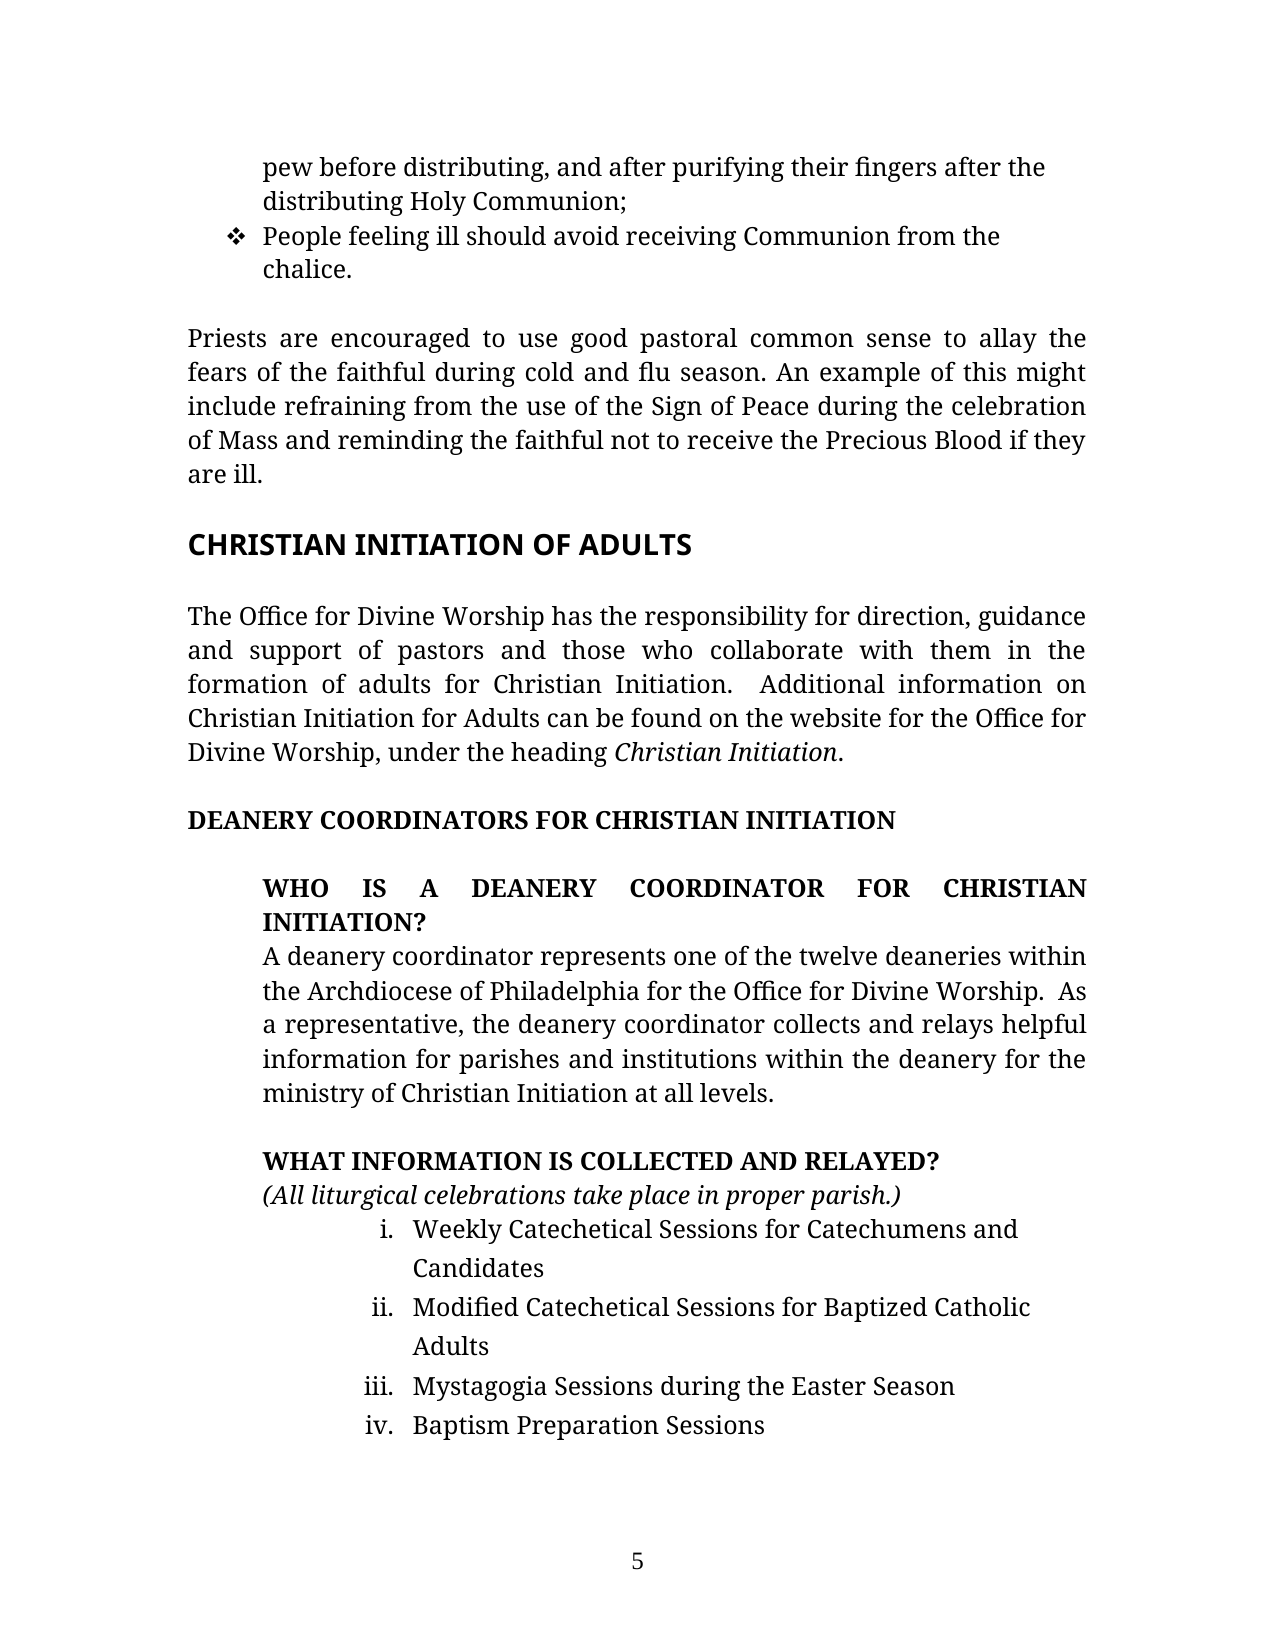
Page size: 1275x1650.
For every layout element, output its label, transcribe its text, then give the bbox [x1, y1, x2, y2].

text WHO IS A DEANERY COORDINATOR FOR CHRISTIAN INITIATION? [262, 871, 1087, 939]
text DEANERY COORDINATORS FOR CHRISTIAN INITIATION [187, 803, 1087, 837]
text A deanery coordinator represents one of the twelve deaneries within the Archdiocese of Philadelphia for the Office for Divine Worship. As a representative, the deanery coordinator collects and relays helpful information for parishes and institutions within the deanery for the ministry of Christian Initiation at all levels. [262, 939, 1087, 1109]
list Baptism Preparation Sessions [394, 1407, 1087, 1441]
list People feeling ill should avoid receiving Communion from the chalice. [225, 218, 1087, 286]
text (All liturgical celebrations take place in proper parish.) [187, 1177, 1087, 1212]
text WHAT INFORMATION IS COLLECTED AND RELAYED? [187, 1143, 1087, 1177]
list Modified Catechetical Sessions for Baptized Catholic Adults [394, 1290, 1087, 1363]
text The Office for Divine Worship has the responsibility for direction, guidance and support of pastors and those who collaborate with them in the formation of adults for Christian Initiation. Additional information on Christian Initiation for Adults can be found on the website for the Office for Divine Worship, under the heading Christian Initiation. [187, 598, 1087, 769]
list Mystagogia Sessions during the Easter Season [394, 1368, 1087, 1402]
text Priests are encouraged to use good pastoral common sense to allay the fears of the faithful during cold and flu season. An example of this might include refraining from the use of the Sign of Peace during the celebration of Mass and reminding the faithful not to receive the Precious Blood if they are ill. [187, 320, 1087, 491]
text CHRISTIAN INITIATION OF ADULTS [187, 525, 1087, 564]
list Weekly Catechetical Sessions for Catechumens and Candidates [394, 1212, 1087, 1285]
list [225, 150, 1087, 218]
